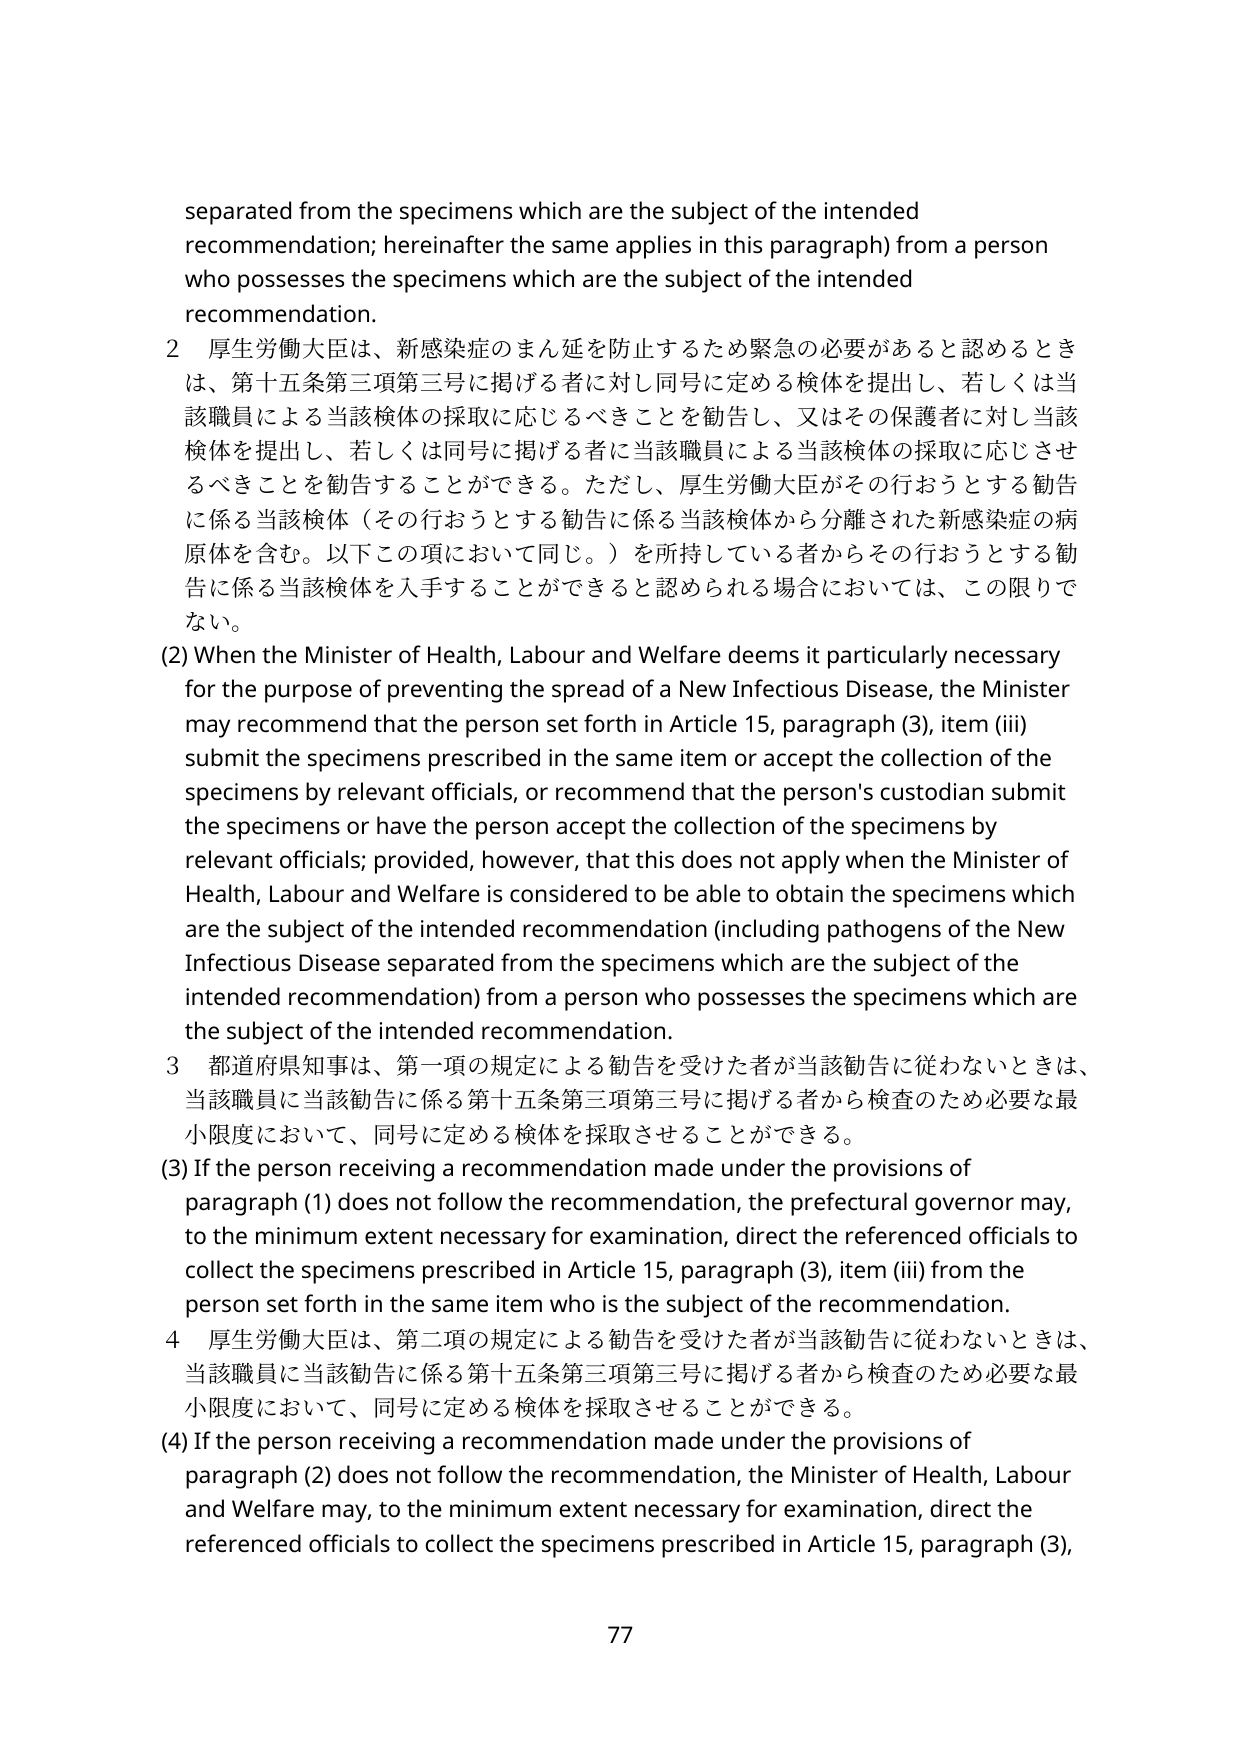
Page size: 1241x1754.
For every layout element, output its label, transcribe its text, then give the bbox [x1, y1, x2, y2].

text ４ 厚生労働大臣は、第二項の規定による勧告を受けた者が当該勧告に従わないときは、当該職員に当該勧告に係る第十五条第三項第三号に掲げる者から検査のため必要な最小限度において、同号に定める検体を採取させることができる。 [161, 1321, 1079, 1424]
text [161, 194, 1079, 330]
text ３ 都道府県知事は、第一項の規定による勧告を受けた者が当該勧告に従わないときは、当該職員に当該勧告に係る第十五条第三項第三号に掲げる者から検査のため必要な最小限度において、同号に定める検体を採取させることができる。 [161, 1048, 1079, 1150]
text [161, 1424, 1079, 1560]
text (2) When the Minister of Health, Labour and Welfare deems it particularly necessary for the purpose of preventing the spread of a New Infectious Disease, the Minister may recommend that the person set forth in Article 15, paragraph (3), item (iii) submit the specimens prescribed in the same item or accept the collection of the specimens by relevant officials, or recommend that the person's custodian submit the specimens or have the person accept the collection of the specimens by relevant officials; provided, however, that this does not apply when the Minister of Health, Labour and Welfare is considered to be able to obtain the specimens which are the subject of the intended recommendation (including pathogens of the New Infectious Disease separated from the specimens which are the subject of the intended recommendation) from a person who possesses the specimens which are the subject of the intended recommendation. [161, 638, 1079, 1048]
text (3) If the person receiving a recommendation made under the provisions of paragraph (1) does not follow the recommendation, the prefectural governor may, to the minimum extent necessary for examination, direct the referenced officials to collect the specimens prescribed in Article 15, paragraph (3), item (iii) from the person set forth in the same item who is the subject of the recommendation. [161, 1150, 1079, 1321]
text ２ 厚生労働大臣は、新感染症のまん延を防止するため緊急の必要があると認めるときは、第十五条第三項第三号に掲げる者に対し同号に定める検体を提出し、若しくは当該職員による当該検体の採取に応じるべきことを勧告し、又はその保護者に対し当該検体を提出し、若しくは同号に掲げる者に当該職員による当該検体の採取に応じさせるべきことを勧告することができる。ただし、厚生労働大臣がその行おうとする勧告に係る当該検体（その行おうとする勧告に係る当該検体から分離された新感染症の病原体を含む。以下この項において同じ。）を所持している者からその行おうとする勧告に係る当該検体を入手することができると認められる場合においては、この限りでない。 [161, 330, 1079, 638]
